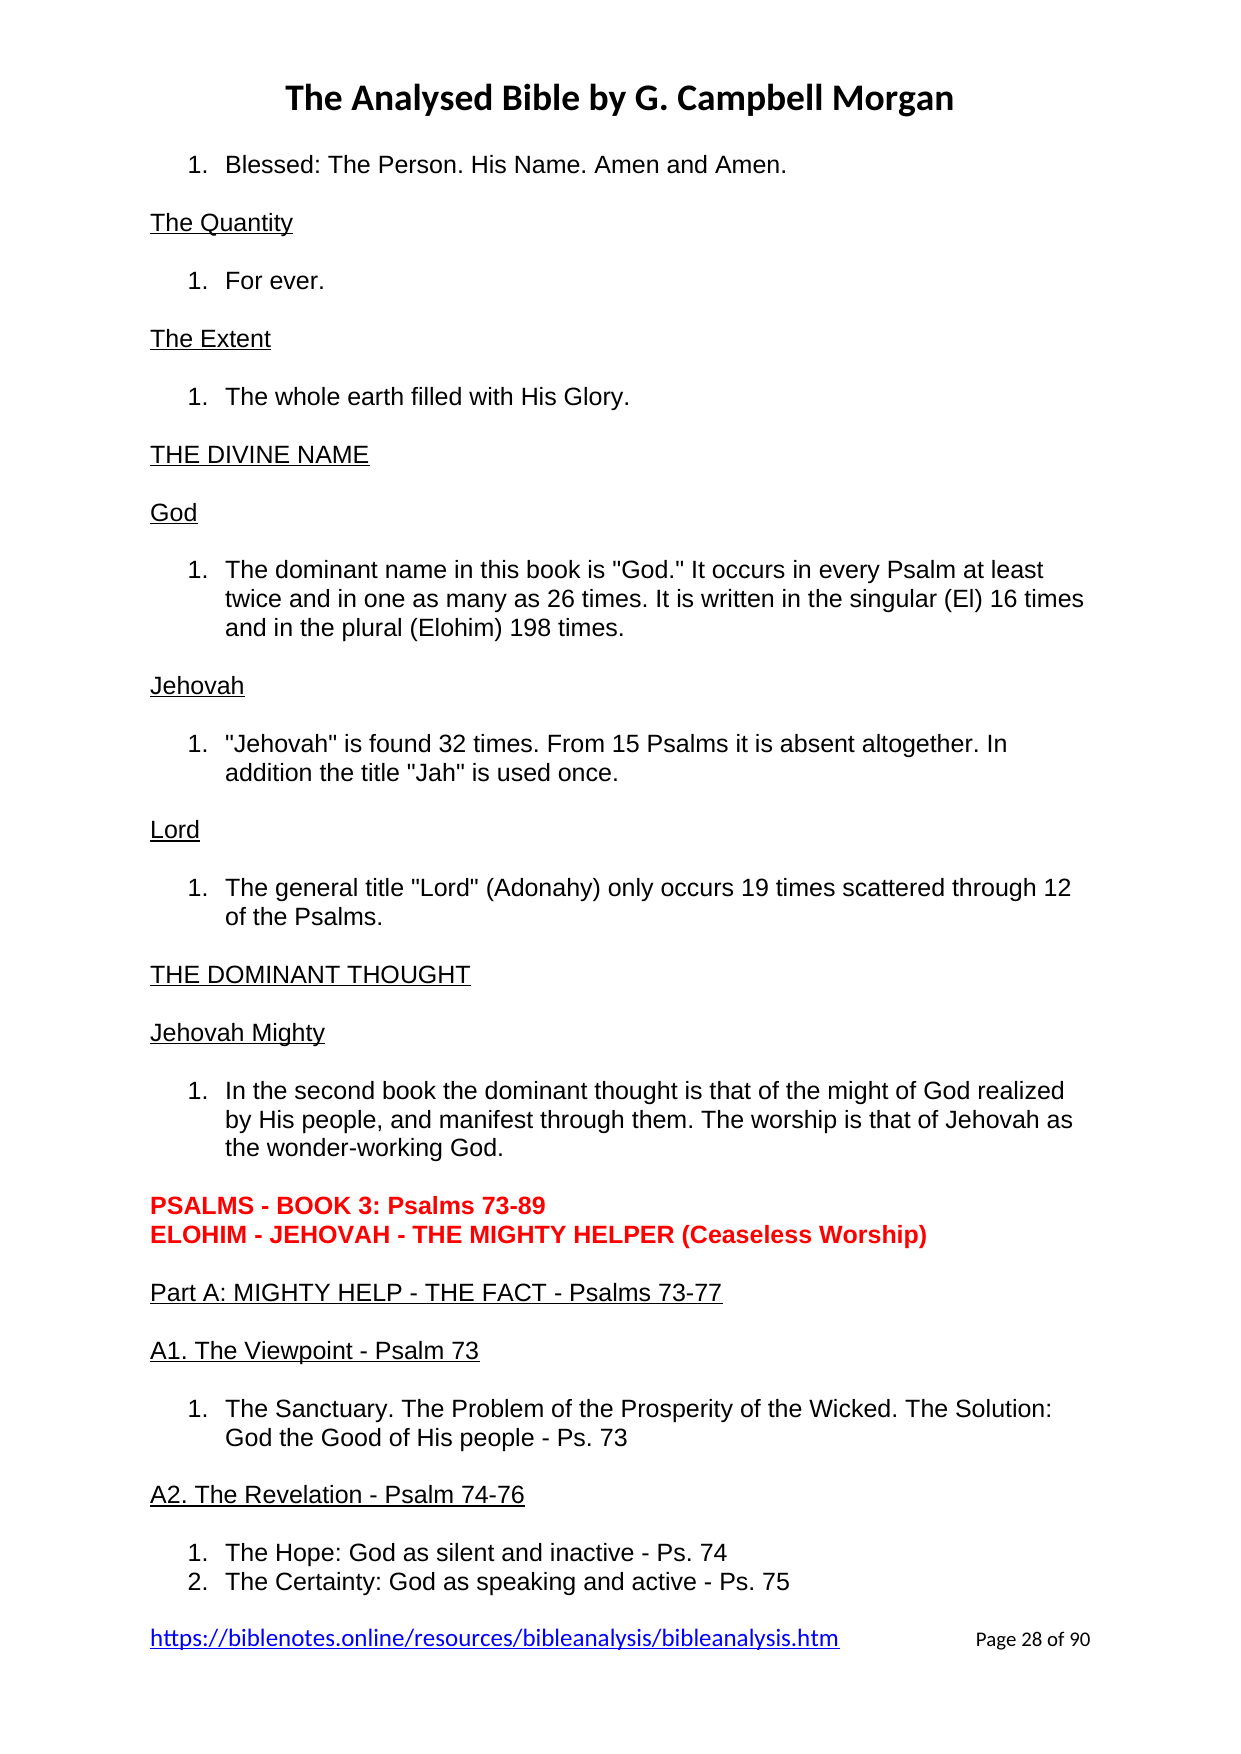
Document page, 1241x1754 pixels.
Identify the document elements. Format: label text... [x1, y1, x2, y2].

text The Extent [150, 324, 1090, 352]
list The Sanctuary. The Problem of the Prosperity of the Wicked. The Solution: God the Good of His people - Ps. 73 [187, 1394, 1090, 1451]
list The dominant name in this book is "God." It occurs in every Psalm at least twice and in one as many as 26 times. It is written in the singular (El) 16 times and in the plural (Elohim) 198 times. [187, 555, 1090, 642]
list Blessed: The Person. His Name. Amen and Amen. [187, 150, 1090, 179]
list The whole earth filled with His Glory. [187, 382, 1090, 410]
text A2. The Revelation - Psalm 74-76 [150, 1480, 1090, 1509]
text Jehovah Mighty [150, 1018, 1090, 1047]
text THE DOMINANT THOUGHT [150, 960, 1090, 989]
text PSALMS - BOOK 3: Psalms 73-89 ELOHIM - JEHOVAH - THE MIGHTY HELPER (Ceaseless Worship) [150, 1191, 1090, 1249]
list In the second book the dominant thought is that of the might of God realized by His people, and manifest through them. The worship is that of Jehovah as the wonder-working God. [187, 1076, 1090, 1162]
text Jehovah [150, 671, 1090, 699]
text Part A: MIGHTY HELP - THE FACT - Psalms 73-77 [150, 1278, 1090, 1307]
text A1. The Viewpoint - Psalm 73 [150, 1336, 1090, 1364]
list The general title "Lord" (Adonahy) only occurs 19 times scattered through 12 of the Psalms. [187, 873, 1090, 931]
list The Hope: God as silent and inactive - Ps. 74 [187, 1538, 1090, 1567]
text Lord [150, 815, 1090, 844]
list The Certainty: God as speaking and active - Ps. 75 [187, 1567, 1090, 1596]
list "Jehovah" is found 32 times. From 15 Psalms it is absent altogether. In addition the title "Jah" is used once. [187, 729, 1090, 786]
text The Quantity [150, 208, 1090, 237]
list For ever. [187, 266, 1090, 294]
text THE DIVINE NAME [150, 439, 1090, 468]
text God [150, 497, 1090, 526]
